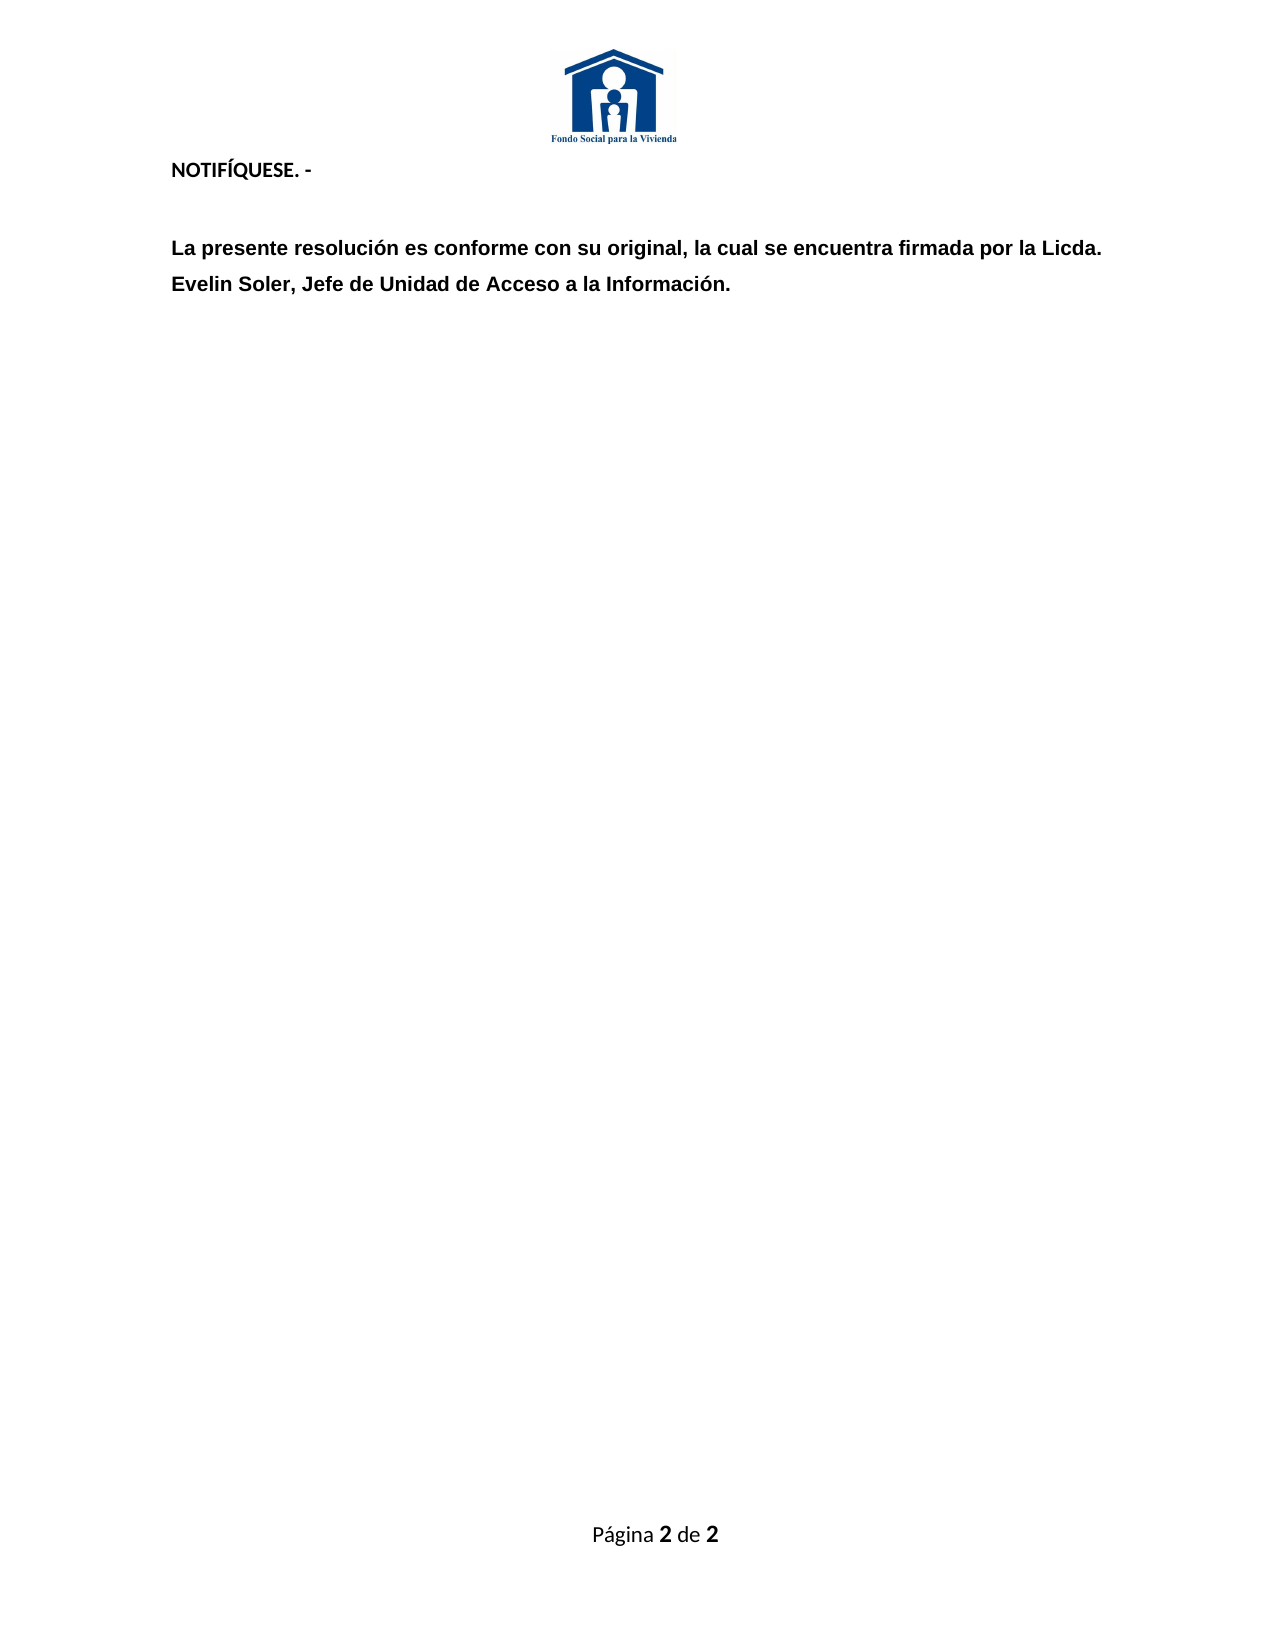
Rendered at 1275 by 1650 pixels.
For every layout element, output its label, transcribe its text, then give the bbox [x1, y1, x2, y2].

text NOTIFÍQUESE. - [171, 156, 1139, 183]
text La presente resolución es conforme con su original, la cual se encuentra firmada por la Licda. Evelin Soler, Jefe de Unidad de Acceso a la Información. [171, 236, 1139, 296]
picture [551, 49, 677, 144]
